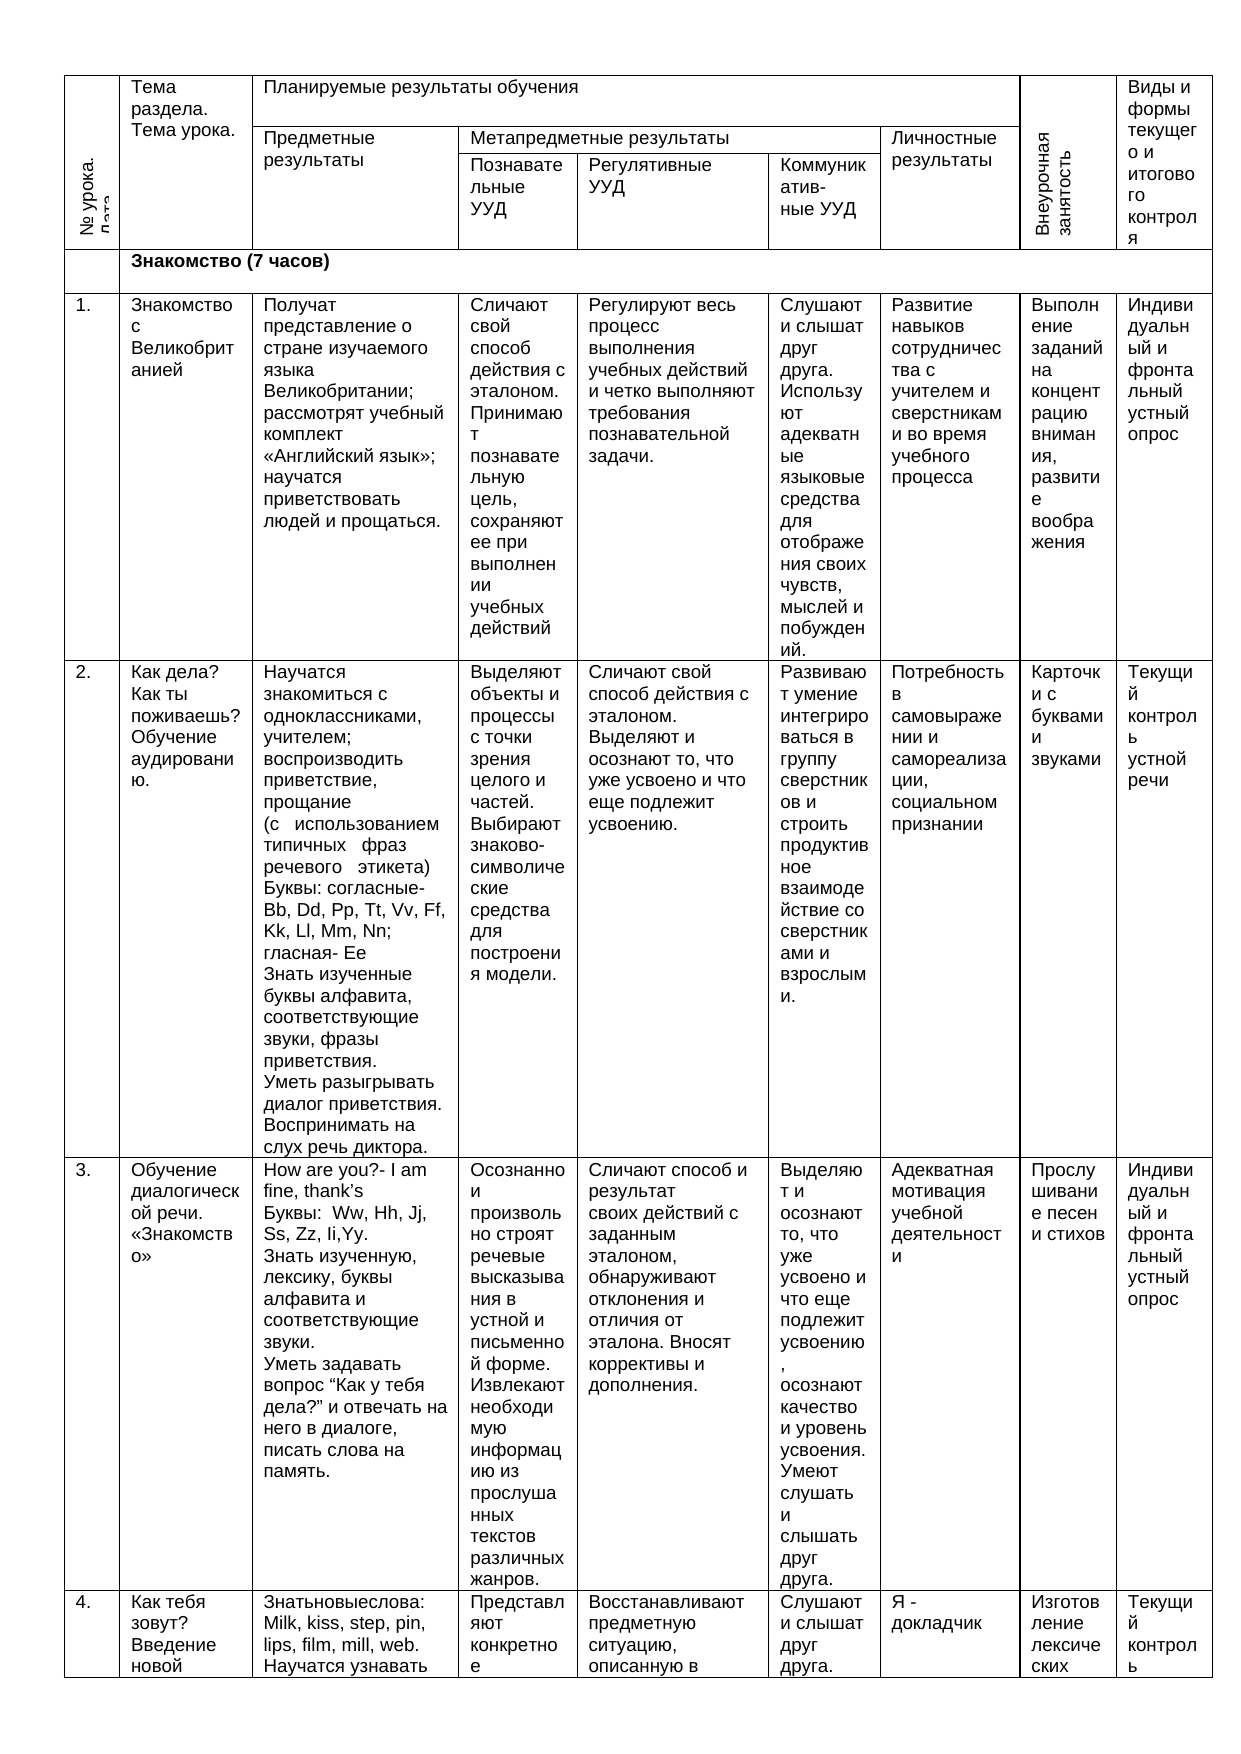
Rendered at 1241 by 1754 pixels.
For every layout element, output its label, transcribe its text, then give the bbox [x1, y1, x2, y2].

table_cell 2. [65, 661, 119, 1157]
table_cell Предметные результаты [253, 127, 458, 248]
table_cell Потребность в самовыражении и самореализации, социальном признании [881, 661, 1019, 1157]
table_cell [769, 1591, 880, 1677]
table_cell Осознанно и произвольно строят речевые высказывания в устной и письменной форме. Извлекают необходимую информацию из прослушанных текстов различных жанров. [459, 1158, 577, 1589]
table_cell Личностные результаты [881, 127, 1019, 248]
table_cell Прослушивание песен и стихов [1021, 1158, 1116, 1589]
table_cell Выполнение заданий на концентрацию внимания, развитие воображения [1021, 294, 1116, 660]
table_cell Выделяют объекты и процессы с точки зрения целого и частей. Выбирают знаково-символические средства для построения модели. [459, 661, 577, 1157]
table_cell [459, 1591, 577, 1677]
table_cell Выделяют и осознают то, что уже усвоено и что еще подлежит усвоению, осознают качество и уровень усвоения. Умеют слушать и слышать друг друга. [769, 1158, 880, 1589]
table_cell Знакомство с Великобританией [120, 294, 252, 660]
table_cell Как дела? Как ты поживаешь? Обучение аудированию. [120, 661, 252, 1157]
table_cell Обучение диалогической речи. «Знакомство» [120, 1158, 252, 1589]
table_cell Регулятивные УУД [578, 154, 768, 248]
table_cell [120, 1591, 252, 1677]
table_cell Коммуникатив- ные УУД [769, 154, 880, 248]
table_cell Знакомство (7 часов) [120, 250, 1212, 293]
table_cell Получат представление о стране изучаемого языка Великобритании; рассмотрят учебный комплект «Английский язык»; научатся приветствовать людей и прощаться. [253, 294, 458, 660]
table_cell Сличают способ и результат своих действий с заданным эталоном, обнаруживают отклонения и отличия от эталона. Вносят коррективы и дополнения. [578, 1158, 768, 1589]
table_cell Метапредметные результаты [459, 127, 880, 153]
table_cell Научатся знакомиться с одноклассниками, учителем; воспроизводить приветствие, прощание (с использованием типичных фраз речевого этикета) Буквы: согласные-Bb, Dd, Pp, Tt, Vv, Ff, Kk, Ll, Mm, Nn; гласная- Ee Знать изученные буквы алфавита, соответствующие звуки, фразы приветствия. Уметь разыгрывать диалог приветствия. Воспринимать на слух речь диктора. [253, 661, 458, 1157]
table_cell Развивают умение интегрироваться в группу сверстников и строить продуктивное взаимодействие со сверстниками и взрослыми. [769, 661, 880, 1157]
table_cell Карточки с буквами и звуками [1021, 661, 1116, 1157]
table_cell Сличают свой способ действия с эталоном. Выделяют и осознают то, что уже усвоено и что еще подлежит усвоению. [578, 661, 768, 1157]
table_cell 1. [65, 294, 119, 660]
table_cell How are you?- I am fine, thank’s Буквы: Ww, Hh, Jj, Ss, Zz, Ii,Yy. Знать изученную, лексику, буквы алфавита и соответствующие звуки. Уметь задавать вопрос “Как у тебя дела?” и отвечать на него в диалоге, писать слова на память. [253, 1158, 458, 1589]
table_header Виды и формы текущего и итогового контроля [1117, 76, 1212, 248]
table_cell Регулируют весь процесс выполнения учебных действий и четко выполняют требования познавательной задачи. [578, 294, 768, 660]
table_header Тема раздела. Тема урока. [120, 76, 252, 248]
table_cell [253, 1591, 458, 1677]
table_cell [65, 250, 119, 293]
table_cell 4. [65, 1591, 119, 1677]
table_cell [1021, 1591, 1116, 1677]
table_cell Развитие навыков сотрудничества с учителем и сверстниками во время учебного процесса [881, 294, 1019, 660]
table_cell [1117, 1591, 1212, 1677]
table_cell Индивидуальный и фронтальный устный опрос [1117, 294, 1212, 660]
table_header № урока. Дата [65, 76, 119, 248]
table_cell Познавательные УУД [459, 154, 577, 248]
table_cell Я - докладчик [881, 1591, 1019, 1677]
table_cell Сличают свой способ действия с эталоном. Принимают познавательную цель, сохраняют ее при выполнении учебных действий [459, 294, 577, 660]
table_cell Слушают и слышат друг друга. Используют адекватные языковые средства для отображения своих чувств, мыслей и побуждений. [769, 294, 880, 660]
table_header Внеурочная занятость [1021, 76, 1116, 248]
table_cell 3. [65, 1158, 119, 1589]
table_header Планируемые результаты обучения [253, 76, 1019, 126]
table_cell Адекватная мотивация учебной деятельности [881, 1158, 1019, 1589]
table_cell Текущий контроль устной речи [1117, 661, 1212, 1157]
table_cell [578, 1591, 768, 1677]
table_cell Индивидуальный и фронтальный устный опрос [1117, 1158, 1212, 1589]
